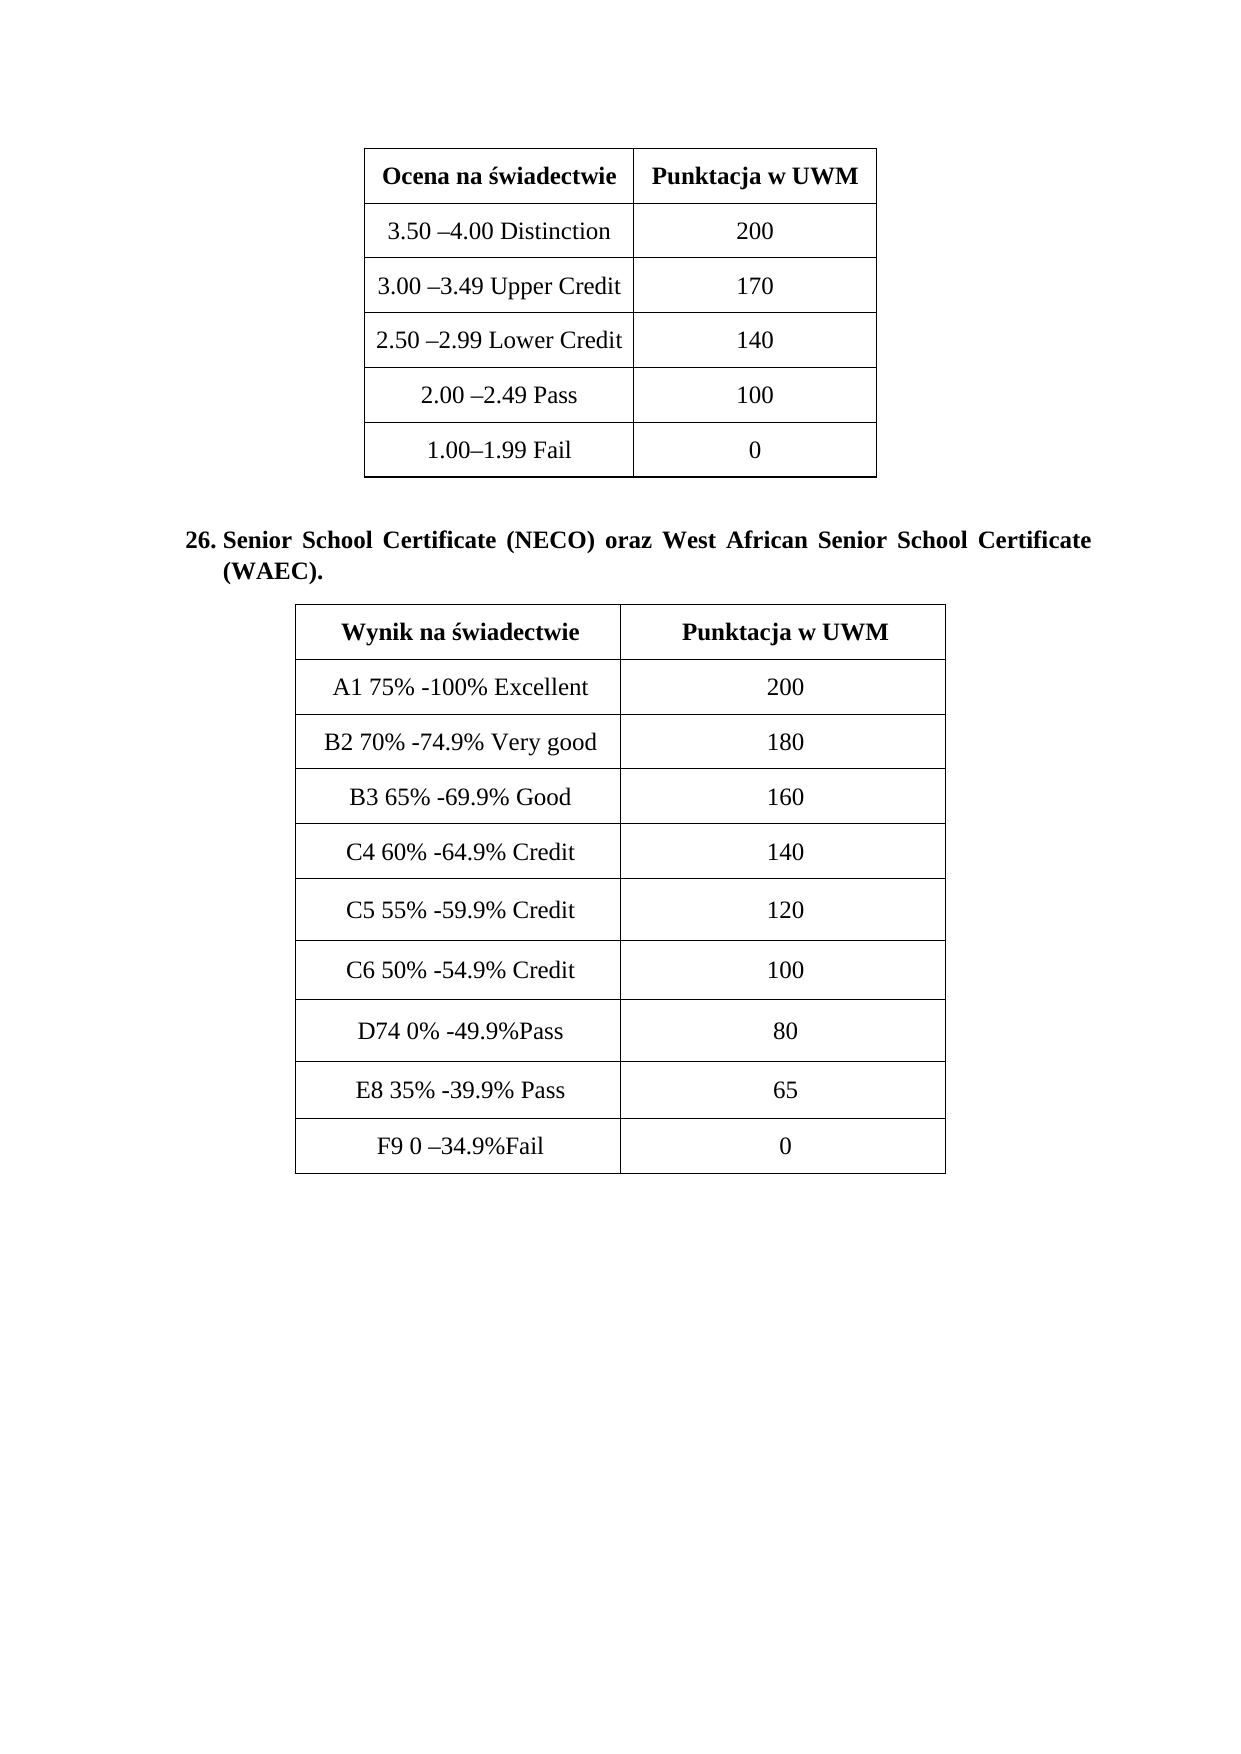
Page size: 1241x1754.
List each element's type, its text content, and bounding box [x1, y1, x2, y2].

table_header Punktacja w UWM [621, 605, 945, 659]
table_cell 2.50 –2.99 Lower Credit [365, 313, 633, 367]
table_cell 120 [621, 879, 945, 940]
table_cell A1 75% -100% Excellent [296, 660, 620, 713]
table_cell C4 60% -64.9% Credit [296, 824, 620, 878]
table_cell 100 [621, 941, 945, 999]
table_header Ocena na świadectwie [365, 149, 633, 202]
table_cell 100 [634, 368, 876, 422]
table_cell 170 [634, 258, 876, 312]
table_header Punktacja w UWM [634, 149, 876, 202]
table_cell C5 55% -59.9% Credit [296, 879, 620, 940]
table_cell 200 [621, 660, 945, 713]
table_cell 0 [621, 1119, 945, 1173]
table_cell F9 0 –34.9%Fail [296, 1119, 620, 1173]
table_cell 3.00 –3.49 Upper Credit [365, 258, 633, 312]
table_header Wynik na świadectwie [296, 605, 620, 659]
table_cell D74 0% -49.9%Pass [296, 1000, 620, 1061]
table_cell 140 [621, 824, 945, 878]
table_cell 2.00 –2.49 Pass [365, 368, 633, 422]
table_cell 140 [634, 313, 876, 367]
table_cell 3.50 –4.00 Distinction [365, 204, 633, 257]
table_cell 200 [634, 204, 876, 257]
list Senior School Certificate (NECO) oraz West African Senior School Certificate (WAEC). [185, 525, 1093, 585]
table_cell 1.00–1.99 Fail [365, 423, 633, 476]
table_cell B2 70% -74.9% Very good [296, 715, 620, 768]
table_cell 180 [621, 715, 945, 768]
table_cell C6 50% -54.9% Credit [296, 941, 620, 999]
table_cell 65 [621, 1062, 945, 1118]
table_cell 0 [634, 423, 876, 476]
table_cell B3 65% -69.9% Good [296, 769, 620, 823]
table_cell 80 [621, 1000, 945, 1061]
table_cell E8 35% -39.9% Pass [296, 1062, 620, 1118]
table_cell 160 [621, 769, 945, 823]
